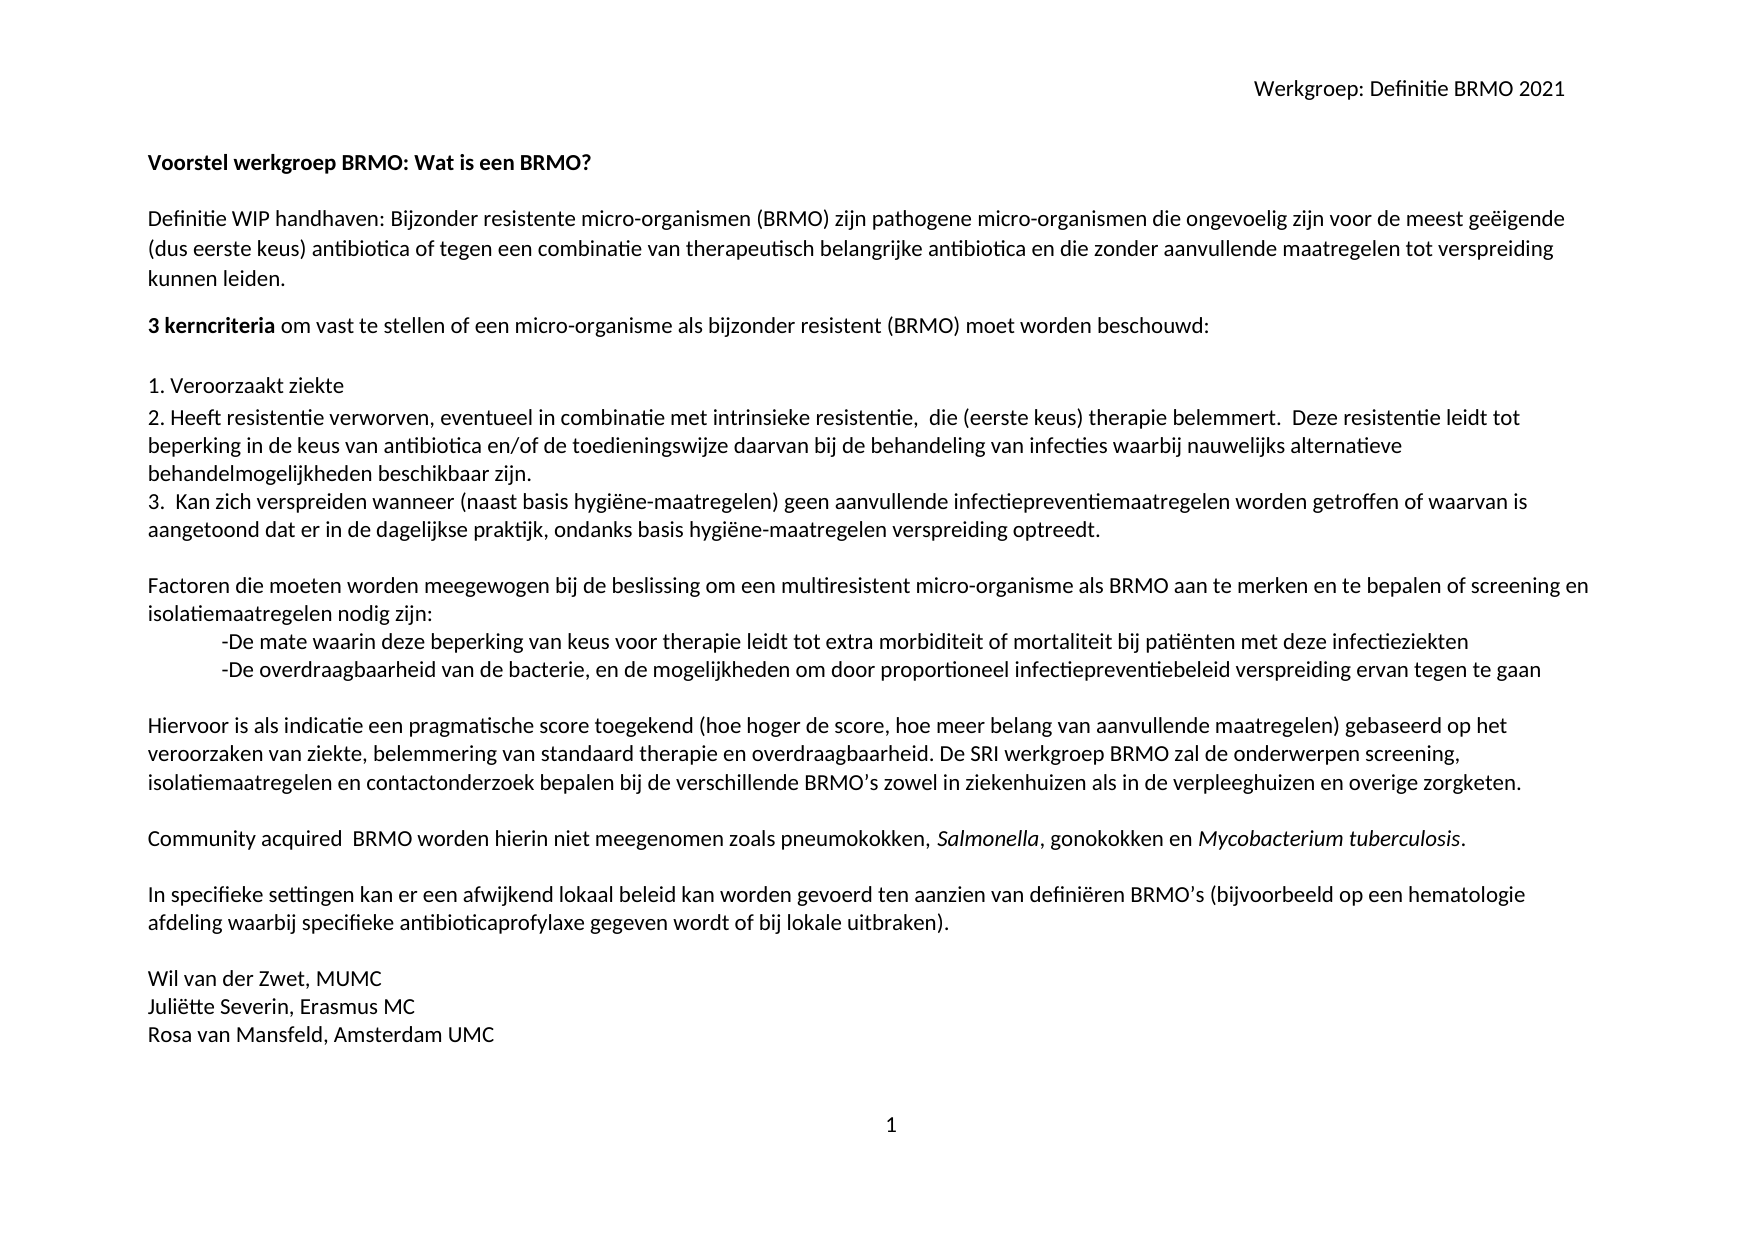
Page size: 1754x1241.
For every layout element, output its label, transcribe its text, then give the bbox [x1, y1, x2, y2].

text Community acquired BRMO worden hierin niet meegenomen zoals pneumokokken, Salmonella, gonokokken en Mycobacterium tuberculosis. [148, 824, 1606, 852]
text Hiervoor is als indicatie een pragmatische score toegekend (hoe hoger de score, hoe meer belang van aanvullende maatregelen) gebaseerd op het veroorzaken van ziekte, belemmering van standaard therapie en overdraagbaarheid. De SRI werkgroep BRMO zal de onderwerpen screening, isolatiemaatregelen en contactonderzoek bepalen bij de verschillende BRMO’s zowel in ziekenhuizen als in de verpleeghuizen en overige zorgketen. [148, 712, 1606, 796]
text Rosa van Mansfeld, Amsterdam UMC [148, 1020, 1606, 1048]
text In specifieke settingen kan er een afwijkend lokaal beleid kan worden gevoerd ten aanzien van definiëren BRMO’s (bijvoorbeeld op een hematologie afdeling waarbij specifieke antibioticaprofylaxe gegeven wordt of bij lokale uitbraken). [148, 880, 1606, 936]
text 1. Veroorzaakt ziekte [148, 371, 1606, 399]
text 3. Kan zich verspreiden wanneer (naast basis hygiëne-maatregelen) geen aanvullende infectiepreventiemaatregelen worden getroffen of waarvan is aangetoond dat er in de dagelijkse praktijk, ondanks basis hygiëne-maatregelen verspreiding optreedt. [148, 487, 1606, 543]
text Wil van der Zwet, MUMC [148, 964, 1606, 992]
text -De mate waarin deze beperking van keus voor therapie leidt tot extra morbiditeit of mortaliteit bij patiënten met deze infectieziekten [221, 627, 1606, 656]
text -De overdraagbaarheid van de bacterie, en de mogelijkheden om door proportioneel infectiepreventiebeleid verspreiding ervan tegen te gaan [221, 656, 1606, 683]
text 2. Heeft resistentie verworven, eventueel in combinatie met intrinsieke resistentie, die (eerste keus) therapie belemmert. Deze resistentie leidt tot beperking in de keus van antibiotica en/of de toedieningswijze daarvan bij de behandeling van infecties waarbij nauwelijks alternatieve behandelmogelijkheden beschikbaar zijn. [148, 403, 1606, 487]
text Voorstel werkgroep BRMO: Wat is een BRMO? [148, 148, 1606, 176]
text Juliëtte Severin, Erasmus MC [148, 992, 1606, 1020]
text Definitie WIP handhaven: Bijzonder resistente micro-organismen (BRMO) zijn pathogene micro-organismen die ongevoelig zijn voor de meest geëigende (dus eerste keus) antibiotica of tegen een combinatie van therapeutisch belangrijke antibiotica en die zonder aanvullende maatregelen tot verspreiding kunnen leiden. [148, 204, 1606, 292]
text 3 kerncriteria om vast te stellen of een micro-organisme als bijzonder resistent (BRMO) moet worden beschouwd: [148, 311, 1606, 339]
text Factoren die moeten worden meegewogen bij de beslissing om een multiresistent micro-organisme als BRMO aan te merken en te bepalen of screening en isolatiemaatregelen nodig zijn: [148, 571, 1606, 627]
